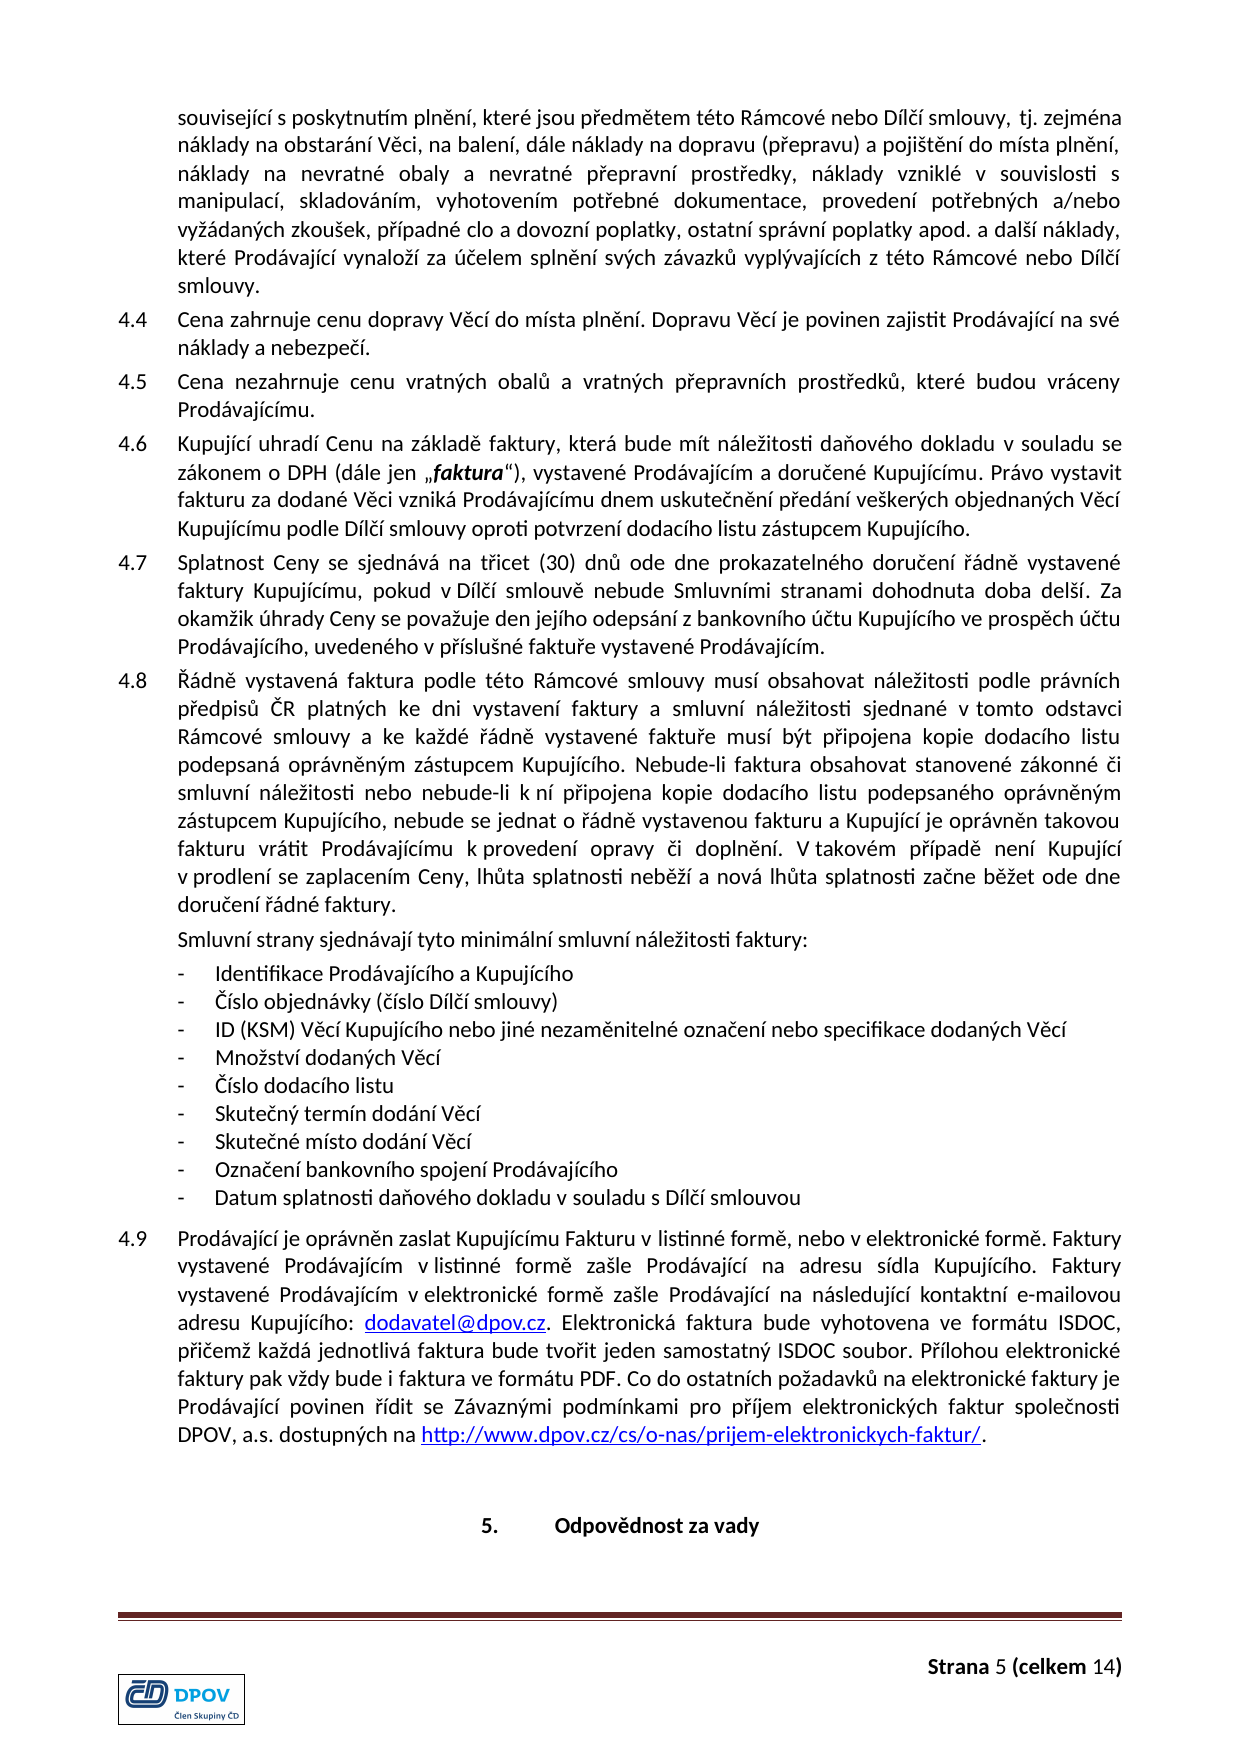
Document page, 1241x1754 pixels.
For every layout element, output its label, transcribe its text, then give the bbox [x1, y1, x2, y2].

list Cena nezahrnuje cenu vratných obalů a vratných přepravních prostředků, které budou vráceny Prodávajícímu. [118, 367, 1122, 423]
list Číslo dodacího listu [177, 1071, 1122, 1099]
picture [119, 1675, 244, 1724]
list Datum splatnosti daňového dokladu v souladu s Dílčí smlouvou [177, 1183, 1122, 1211]
list ID (KSM) Věcí Kupujícího nebo jiné nezaměnitelné označení nebo specifikace dodaných Věcí [177, 1015, 1122, 1043]
list Cena zahrnuje cenu dopravy Věcí do místa plnění. Dopravu Věcí je povinen zajistit Prodávající na své náklady a nebezpečí. [118, 305, 1122, 361]
list Číslo objednávky (číslo Dílčí smlouvy) [177, 987, 1122, 1015]
list Skutečné místo dodání Věcí [177, 1127, 1122, 1155]
list Prodávající je oprávněn zaslat Kupujícímu Fakturu v listinné formě, nebo v elektronické formě. Faktury vystavené Prodávajícím v listinné formě zašle Prodávající na adresu sídla Kupujícího. Faktury vystavené Prodávajícím v elektronické formě zašle Prodávající na následující kontaktní e-mailovou adresu Kupujícího: dodavatel@dpov.cz. Elektronická faktura bude vyhotovena ve formátu ISDOC, přičemž každá jednotlivá faktura bude tvořit jeden samostatný ISDOC soubor. Přílohou elektronické faktury pak vždy bude i faktura ve formátu PDF. Co do ostatních požadavků na elektronické faktury je Prodávající povinen řídit se Závaznými podmínkami pro příjem elektronických faktur společnosti DPOV, a.s. dostupných na http://www.dpov.cz/cs/o-nas/prijem-elektronickych-faktur/. [118, 1224, 1122, 1448]
list Identifikace Prodávajícího a Kupujícího [177, 959, 1122, 987]
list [118, 103, 1122, 299]
list Skutečný termín dodání Věcí [177, 1099, 1122, 1127]
text Smluvní strany sjednávají tyto minimální smluvní náležitosti faktury: [177, 925, 1122, 953]
text 5. Odpovědnost za vady [118, 1511, 1122, 1539]
list Řádně vystavená faktura podle této Rámcové smlouvy musí obsahovat náležitosti podle právních předpisů ČR platných ke dni vystavení faktury a smluvní náležitosti sjednané v tomto odstavci Rámcové smlouvy a ke každé řádně vystavené faktuře musí být připojena kopie dodacího listu podepsaná oprávněným zástupcem Kupujícího. Nebude-li faktura obsahovat stanovené zákonné či smluvní náležitosti nebo nebude-li k ní připojena kopie dodacího listu podepsaného oprávněným zástupcem Kupujícího, nebude se jednat o řádně vystavenou fakturu a Kupující je oprávněn takovou fakturu vrátit Prodávajícímu k provedení opravy či doplnění. V takovém případě není Kupující v prodlení se zaplacením Ceny, lhůta splatnosti neběží a nová lhůta splatnosti začne běžet ode dne doručení řádné faktury. [118, 666, 1122, 918]
list Označení bankovního spojení Prodávajícího [177, 1155, 1122, 1183]
list Kupující uhradí Cenu na základě faktury, která bude mít náležitosti daňového dokladu v souladu se zákonem o DPH (dále jen „faktura“), vystavené Prodávajícím a doručené Kupujícímu. Právo vystavit fakturu za dodané Věci vzniká Prodávajícímu dnem uskutečnění předání veškerých objednaných Věcí Kupujícímu podle Dílčí smlouvy oproti potvrzení dodacího listu zástupcem Kupujícího. [118, 429, 1122, 542]
list Splatnost Ceny se sjednává na třicet (30) dnů ode dne prokazatelného doručení řádně vystavené faktury Kupujícímu, pokud v Dílčí smlouvě nebude Smluvními stranami dohodnuta doba delší. Za okamžik úhrady Ceny se považuje den jejího odepsání z bankovního účtu Kupujícího ve prospěch účtu Prodávajícího, uvedeného v příslušné faktuře vystavené Prodávajícím. [118, 548, 1122, 660]
list Množství dodaných Věcí [177, 1043, 1122, 1071]
